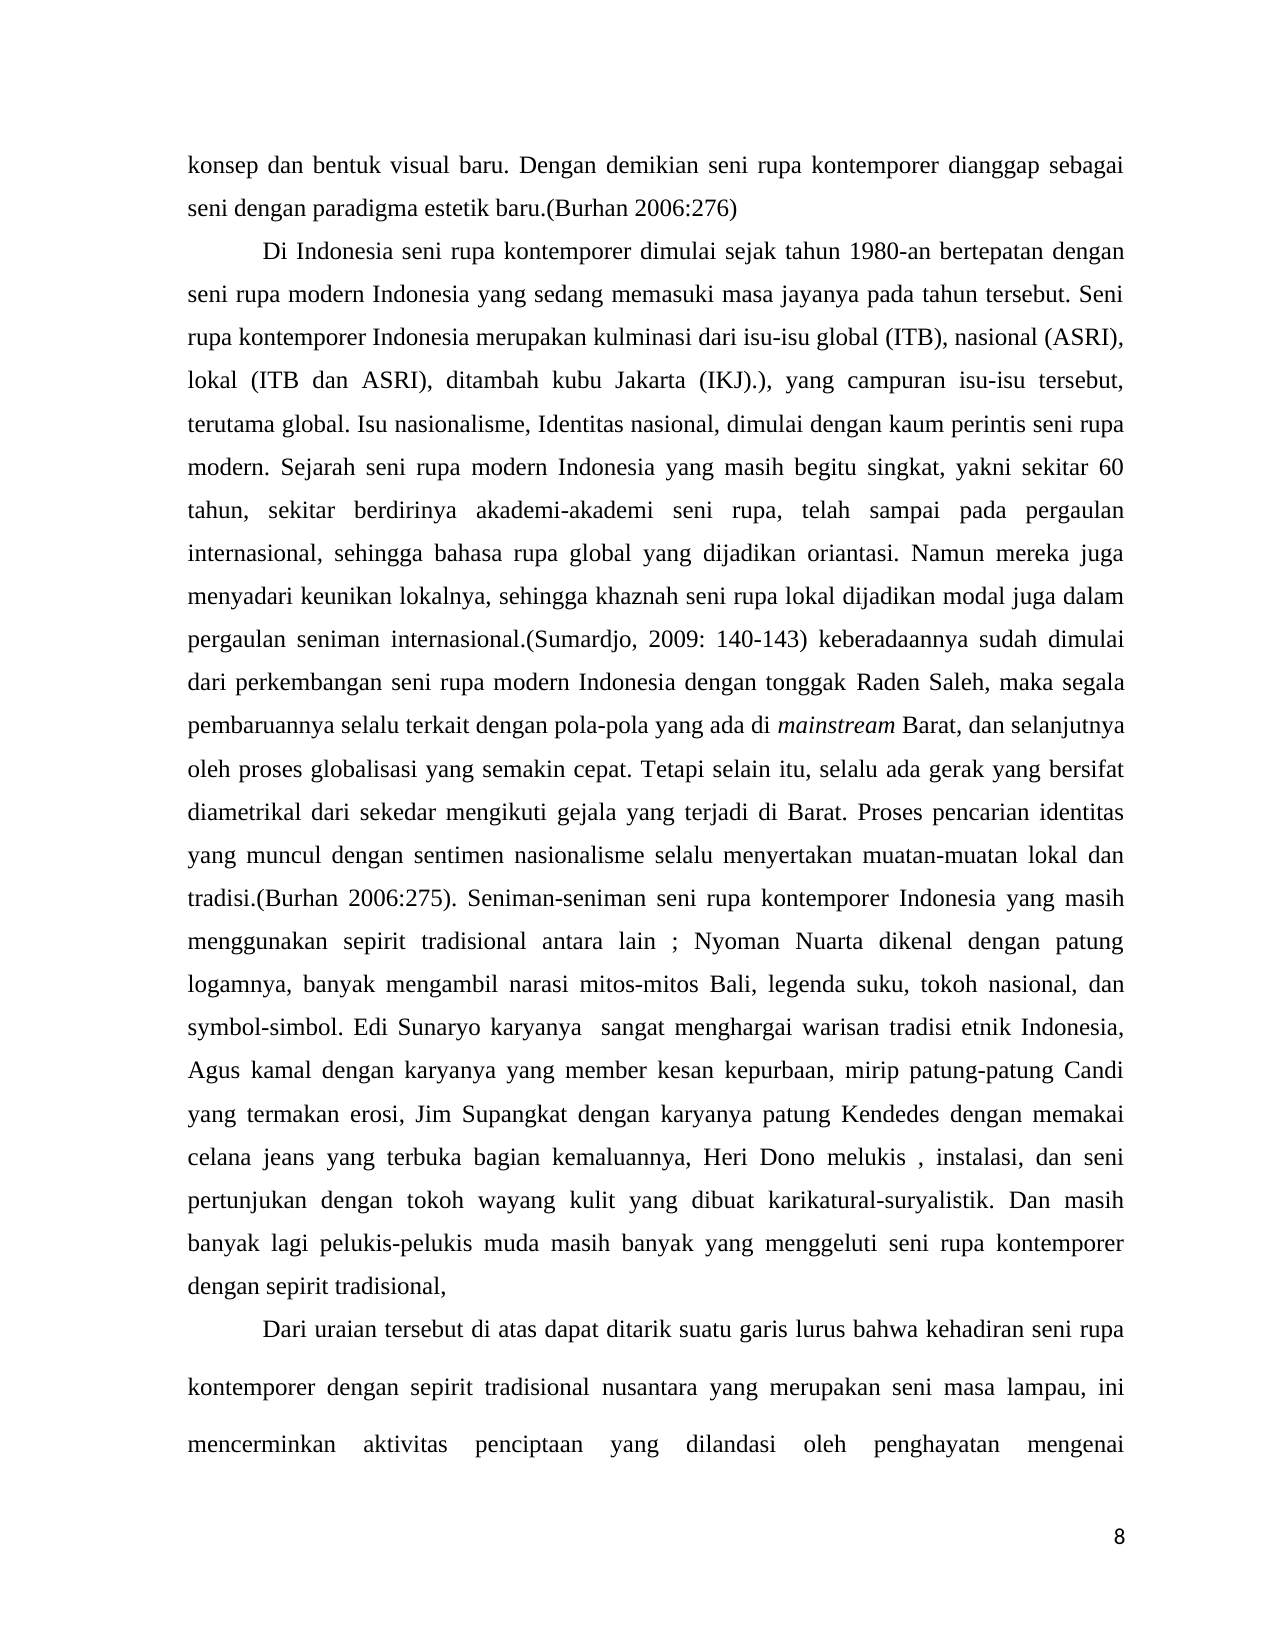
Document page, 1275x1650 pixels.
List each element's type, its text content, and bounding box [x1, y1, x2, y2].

text Di Indonesia seni rupa kontemporer dimulai sejak tahun 1980-an bertepatan dengan seni rupa modern Indonesia yang sedang memasuki masa jayanya pada tahun tersebut. Seni rupa kontemporer Indonesia merupakan kulminasi dari isu-isu global (ITB), nasional (ASRI), lokal (ITB dan ASRI), ditambah kubu Jakarta (IKJ).), yang campuran isu-isu tersebut, terutama global. Isu nasionalisme, Identitas nasional, dimulai dengan kaum perintis seni rupa modern. Sejarah seni rupa modern Indonesia yang masih begitu singkat, yakni sekitar 60 tahun, sekitar berdirinya akademi-akademi seni rupa, telah sampai pada pergaulan internasional, sehingga bahasa rupa global yang dijadikan oriantasi. Namun mereka juga menyadari keunikan lokalnya, sehingga khaznah seni rupa lokal dijadikan modal juga dalam pergaulan seniman internasional.(Sumardjo, 2009: 140-143) keberadaannya sudah dimulai dari perkembangan seni rupa modern Indonesia dengan tonggak Raden Saleh, maka segala pembaruannya selalu terkait dengan pola-pola yang ada di mainstream Barat, dan selanjutnya oleh proses globalisasi yang semakin cepat. Tetapi selain itu, selalu ada gerak yang bersifat diametrikal dari sekedar mengikuti gejala yang terjadi di Barat. Proses pencarian identitas yang muncul dengan sentimen nasionalisme selalu menyertakan muatan-muatan lokal dan tradisi.(Burhan 2006:275). Seniman-seniman seni rupa kontemporer Indonesia yang masih menggunakan sepirit tradisional antara lain ; Nyoman Nuarta dikenal dengan patung logamnya, banyak mengambil narasi mitos-mitos Bali, legenda suku, tokoh nasional, dan symbol-simbol. Edi Sunaryo karyanya sangat menghargai warisan tradisi etnik Indonesia, Agus kamal dengan karyanya yang member kesan kepurbaan, mirip patung-patung Candi yang termakan erosi, Jim Supangkat dengan karyanya patung Kendedes dengan memakai celana jeans yang terbuka bagian kemaluannya, Heri Dono melukis , instalasi, dan seni pertunjukan dengan tokoh wayang kulit yang dibuat karikatural-suryalistik. Dan masih banyak lagi pelukis-pelukis muda masih banyak yang menggeluti seni rupa kontemporer dengan sepirit tradisional, [187, 236, 1125, 1300]
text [187, 150, 1125, 222]
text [187, 1314, 1125, 1458]
